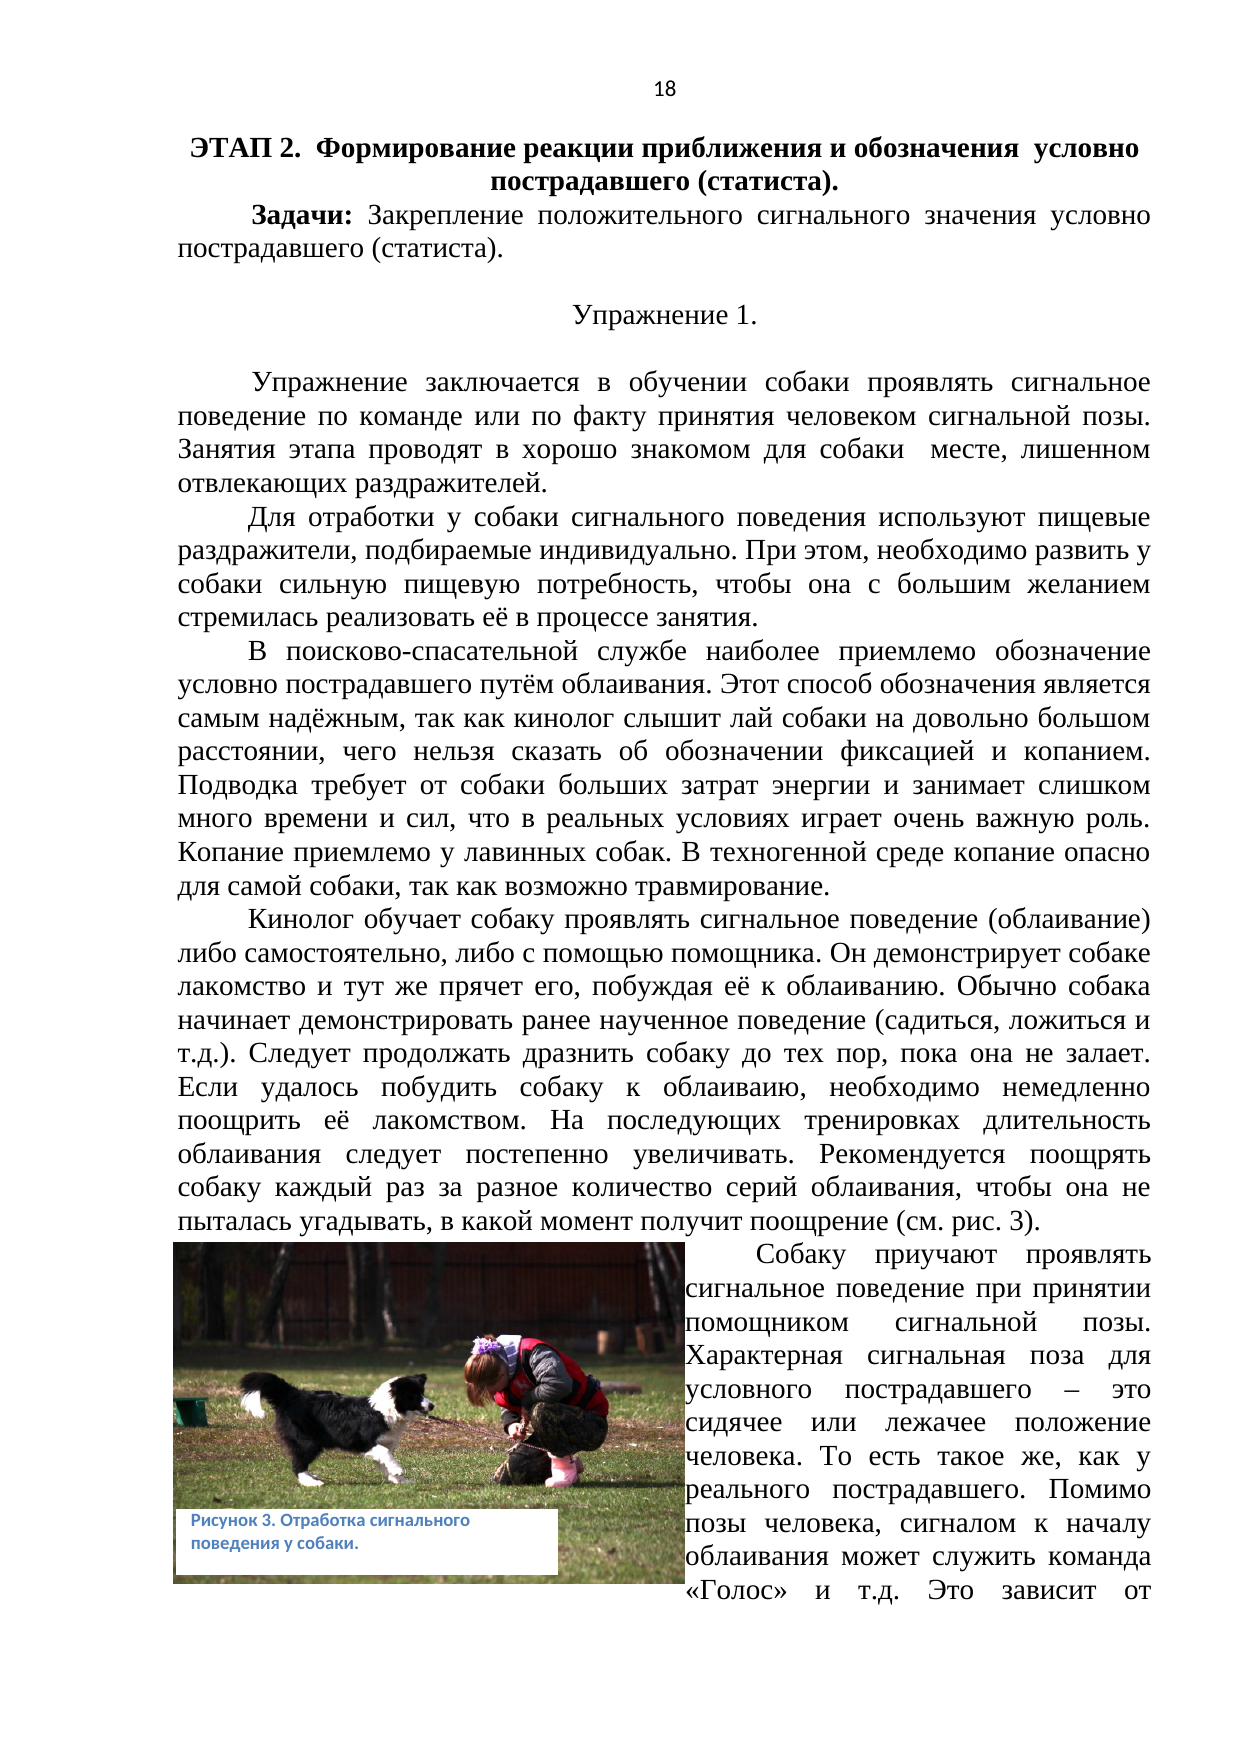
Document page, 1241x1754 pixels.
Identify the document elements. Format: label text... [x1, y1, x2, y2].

text ЭТАП 2. Формирование реакции приближения и обозначения условно пострадавшего (статиста). [177, 130, 1152, 197]
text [177, 1237, 1152, 1606]
text Для отработки у собаки сигнального поведения используют пищевые раздражители, подбираемые индивидуально. При этом, необходимо развить у собаки сильную пищевую потребность, чтобы она с большим желанием стремилась реализовать её в процессе занятия. [177, 499, 1152, 633]
text Задачи: Закрепление положительного сигнального значения условно пострадавшего (статиста). [177, 197, 1152, 264]
text Кинолог обучает собаку проявлять сигнальное поведение (облаивание) либо самостоятельно, либо с помощью помощника. Он демонстрирует собаке лакомство и тут же прячет его, побуждая её к облаиванию. Обычно собака начинает демонстрировать ранее наученное поведение (садиться, ложиться и т.д.). Следует продолжать дразнить собаку до тех пор, пока она не залает. Если удалось побудить собаку к облаиваию, необходимо немедленно поощрить её лакомством. На последующих тренировках длительность облаивания следует постепенно увеличивать. Рекомендуется поощрять собаку каждый раз за разное количество серий облаивания, чтобы она не пыталась угадывать, в какой момент получит поощрение (см. рис. 3). [177, 901, 1152, 1237]
picture [173, 1242, 685, 1584]
text Упражнение заключается в обучении собаки проявлять сигнальное поведение по команде или по факту принятия человеком сигнальной позы. Занятия этапа проводят в хорошо знакомом для собаки месте, лишенном отвлекающих раздражителей. [177, 364, 1152, 499]
text В поисково-спасательной службе наиболее приемлемо обозначение условно пострадавшего путём облаивания. Этот способ обозначения является самым надёжным, так как кинолог слышит лай собаки на довольно большом расстоянии, чего нельзя сказать об обозначении фиксацией и копанием. Подводка требует от собаки больших затрат энергии и занимает слишком много времени и сил, что в реальных условиях играет очень важную роль. Копание приемлемо у лавинных собак. В техногенной среде копание опасно для самой собаки, так как возможно травмирование. [177, 633, 1152, 901]
text Упражнение 1. [177, 297, 1152, 331]
